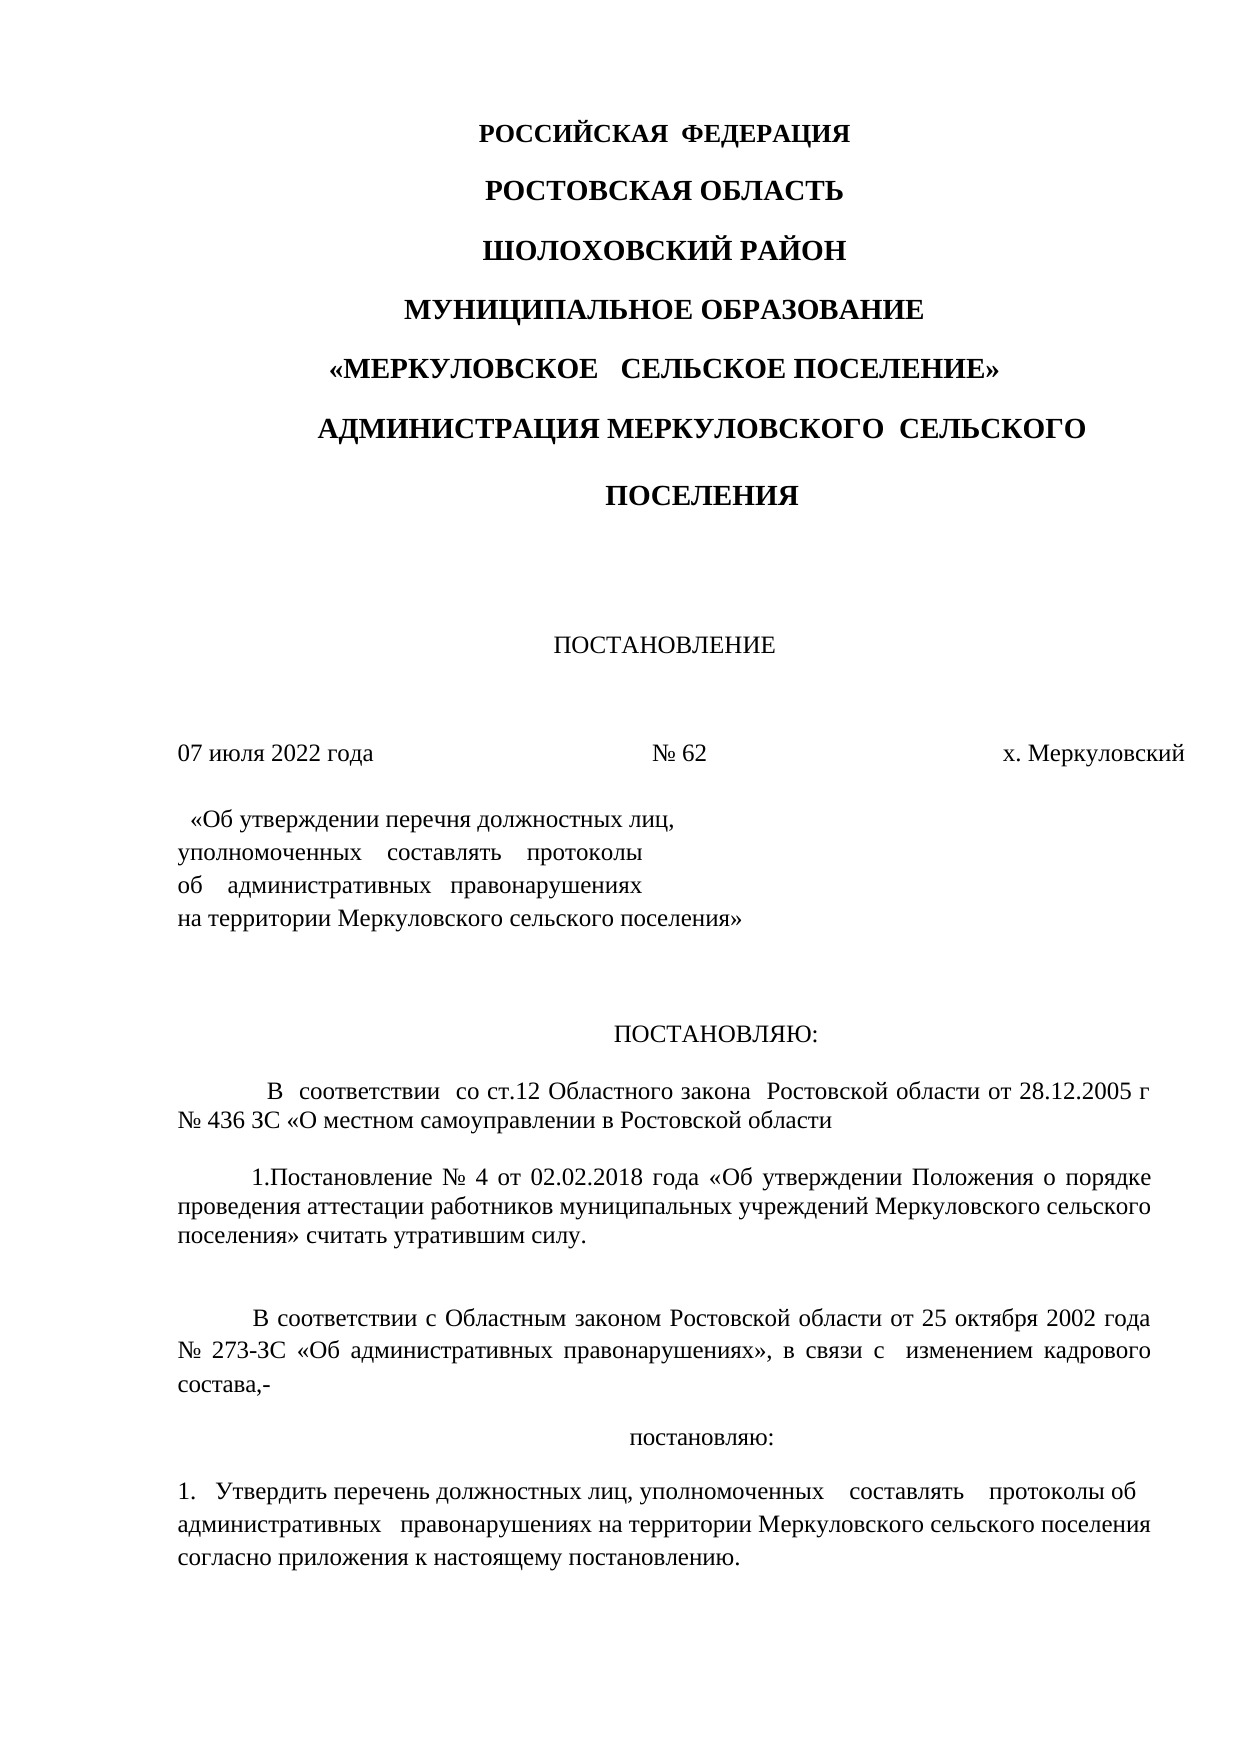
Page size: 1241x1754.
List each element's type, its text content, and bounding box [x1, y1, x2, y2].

text об административных правонарушениях [177, 870, 1152, 899]
text РОСТОВСКАЯ ОБЛАСТЬ [177, 173, 1152, 207]
text ШОЛОХОВСКИЙ РАЙОН [177, 233, 1152, 266]
text ПОСТАНОВЛЕНИЕ [177, 630, 1152, 659]
text постановляю: [177, 1422, 1152, 1451]
text ПОСЕЛЕНИЯ [177, 478, 1152, 512]
text В соответствии со ст.12 Областного закона Ростовской области от 28.12.2005 г № 436 ЗС «О местном самоуправлении в Ростовской области [177, 1076, 1152, 1134]
text МУНИЦИПАЛЬНОЕ ОБРАЗОВАНИЕ [177, 292, 1152, 326]
text 1.Постановление № 4 от 02.02.2018 года «Об утверждении Положения о порядке проведения аттестации работников муниципальных учреждений Меркуловского сельского поселения» считать утратившим силу. [177, 1162, 1152, 1249]
text на территории Меркуловского сельского поселения» [177, 903, 1152, 932]
text РОССИЙСКАЯ ФЕДЕРАЦИЯ [177, 118, 1152, 148]
table_header 07 июля 2022 года [166, 738, 620, 804]
table_header х. Меркуловский [738, 738, 1196, 804]
text ПОСТАНОВЛЯЮ: [177, 1019, 1152, 1047]
table_header № 62 [620, 738, 738, 804]
text В соответствии с Областным законом Ростовской области от 25 октября 2002 года № 273-ЗС «Об административных правонарушениях», в связи с изменением кадрового состава,- [177, 1303, 1152, 1397]
text 1. Утвердить перечень должностных лиц, уполномоченных составлять протоколы об административных правонарушениях на территории Меркуловского сельского поселения согласно приложения к настоящему постановлению. [177, 1476, 1152, 1571]
text «МЕРКУЛОВСКОЕ СЕЛЬСКОЕ ПОСЕЛЕНИЕ» [177, 352, 1152, 385]
text «Об утверждении перечня должностных лиц, [177, 804, 1152, 833]
text уполномоченных составлять протоколы [177, 837, 1152, 866]
text АДМИНИСТРАЦИЯ МЕРКУЛОВСКОГО СЕЛЬСКОГО [177, 411, 1152, 444]
